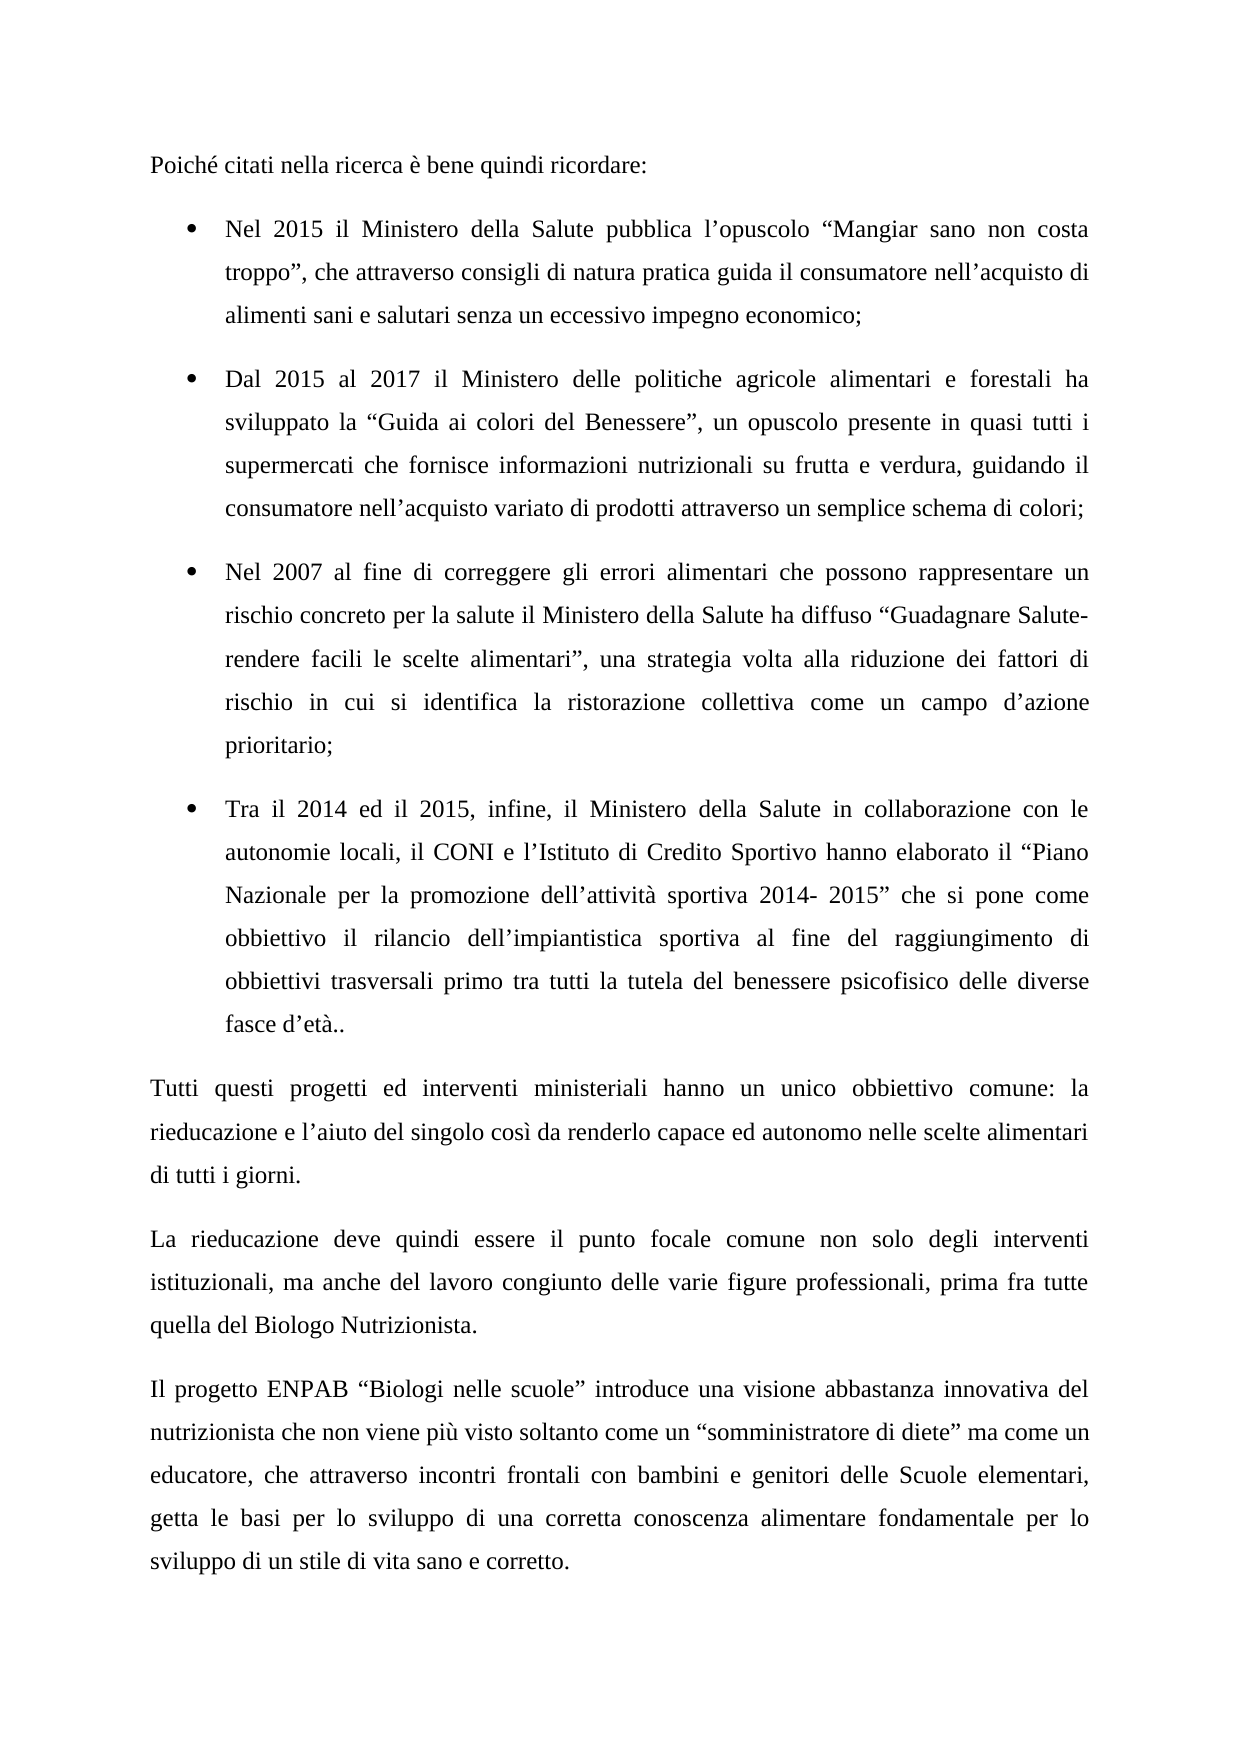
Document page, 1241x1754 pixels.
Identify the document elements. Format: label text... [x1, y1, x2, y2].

text Il progetto ENPAB “Biologi nelle scuole” introduce una visione abbastanza innovativa del nutrizionista che non viene più visto soltanto come un “somministratore di diete” ma come un educatore, che attraverso incontri frontali con bambini e genitori delle Scuole elementari, getta le basi per lo sviluppo di una corretta conoscenza alimentare fondamentale per lo sviluppo di un stile di vita sano e corretto. [150, 1374, 1090, 1575]
list Nel 2015 il Ministero della Salute pubblica l’opuscolo “Mangiar sano non costa troppo”, che attraverso consigli di natura pratica guida il consumatore nell’acquisto di alimenti sani e salutari senza un eccessivo impegno economico; [187, 214, 1090, 329]
list Tra il 2014 ed il 2015, infine, il Ministero della Salute in collaborazione con le autonomie locali, il CONI e l’Istituto di Credito Sportivo hanno elaborato il “Piano Nazionale per la promozione dell’attività sportiva 2014- 2015” che si pone come obbiettivo il rilancio dell’impiantistica sportiva al fine del raggiungimento di obbiettivi trasversali primo tra tutti la tutela del benessere psicofisico delle diverse fasce d’età.. [187, 794, 1090, 1038]
list Nel 2007 al fine di correggere gli errori alimentari che possono rappresentare un rischio concreto per la salute il Ministero della Salute ha diffuso “Guadagnare Salute- rendere facili le scelte alimentari”, una strategia volta alla riduzione dei fattori di rischio in cui si identifica la ristorazione collettiva come un campo d’azione prioritario; [187, 557, 1090, 759]
text La rieducazione deve quindi essere il punto focale comune non solo degli interventi istituzionali, ma anche del lavoro congiunto delle varie figure professionali, prima fra tutte quella del Biologo Nutrizionista. [150, 1224, 1090, 1339]
text Tutti questi progetti ed interventi ministeriali hanno un unico obbiettivo comune: la rieducazione e l’aiuto del singolo così da renderlo capace ed autonomo nelle scelte alimentari di tutti i giorni. [150, 1073, 1090, 1188]
text Poiché citati nella ricerca è bene quindi ricordare: [150, 150, 1090, 179]
list Dal 2015 al 2017 il Ministero delle politiche agricole alimentari e forestali ha sviluppato la “Guida ai colori del Benessere”, un opuscolo presente in quasi tutti i supermercati che fornisce informazioni nutrizionali su frutta e verdura, guidando il consumatore nell’acquisto variato di prodotti attraverso un semplice schema di colori; [187, 364, 1090, 522]
